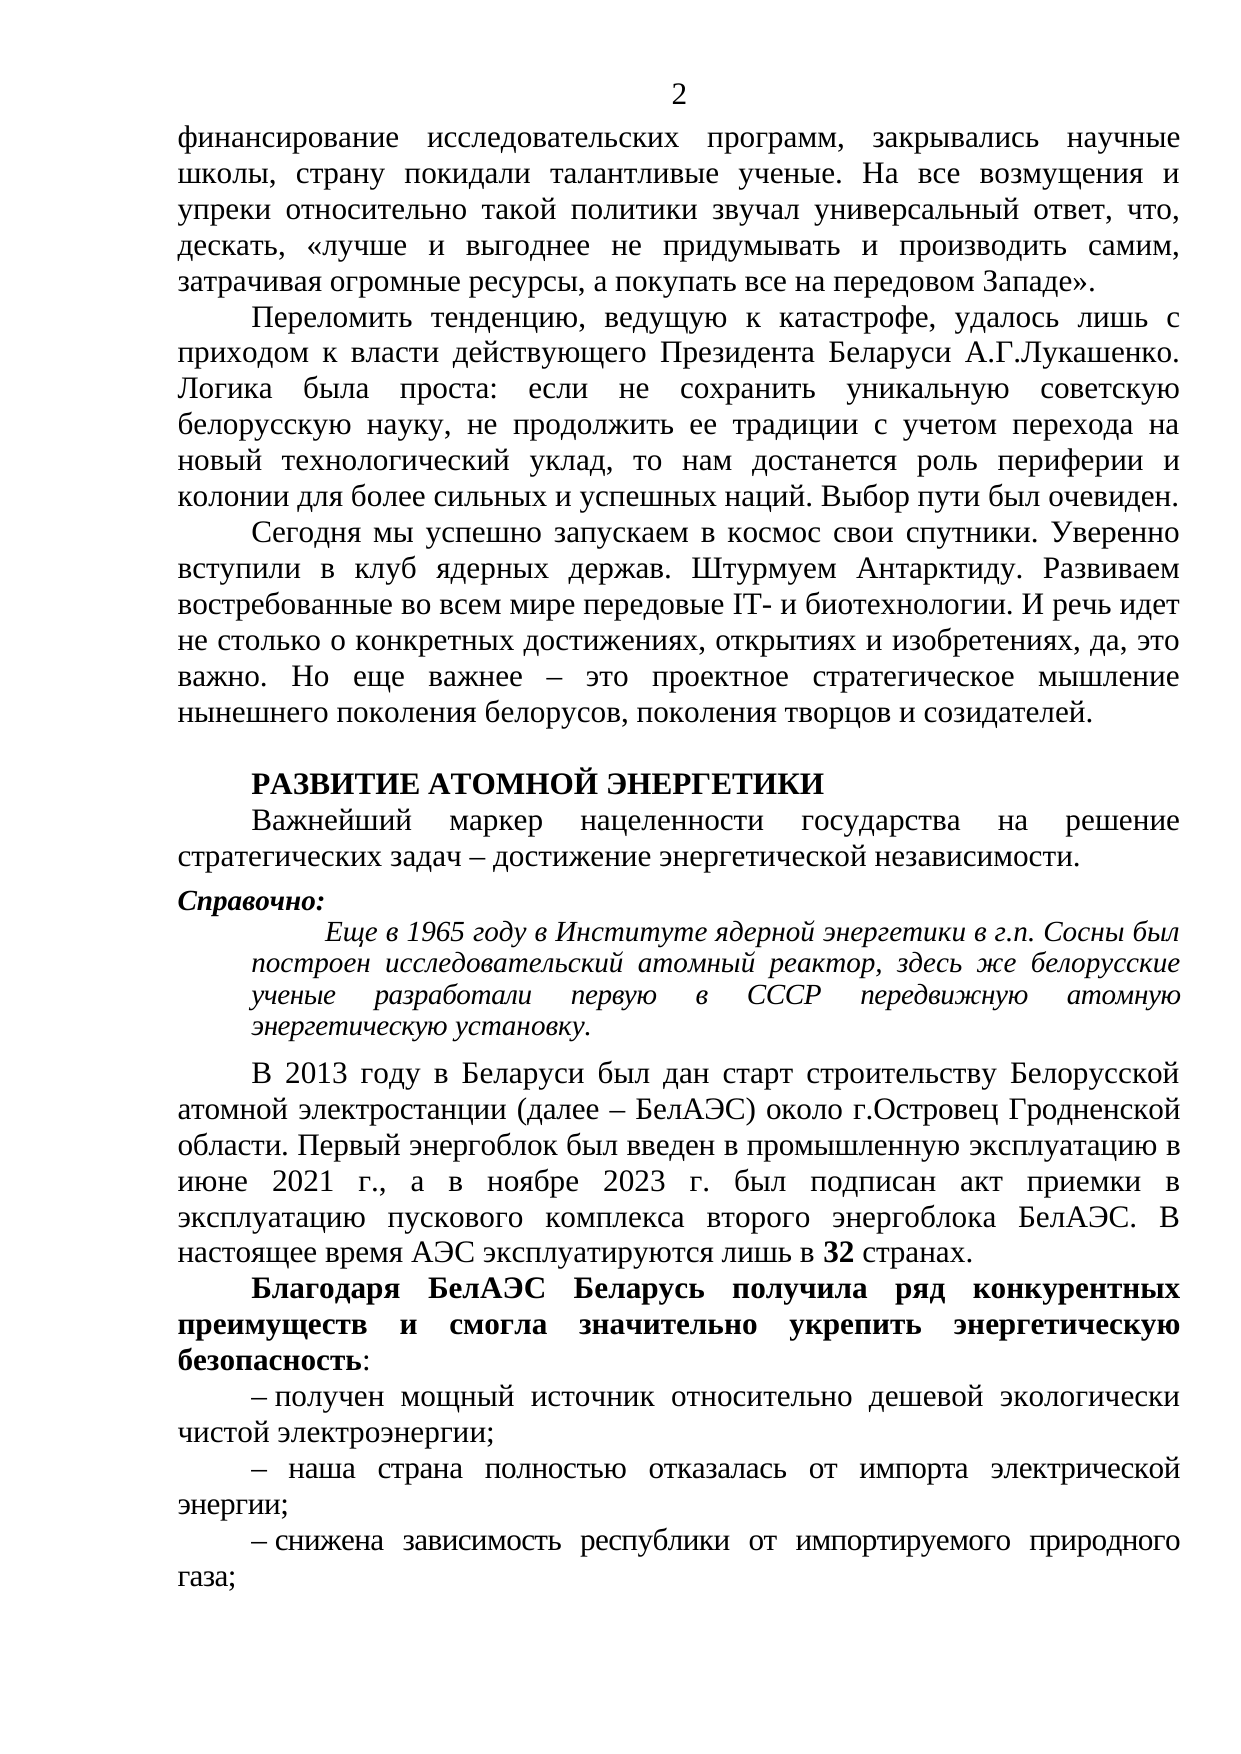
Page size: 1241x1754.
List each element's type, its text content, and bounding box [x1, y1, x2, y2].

text Справочно: [177, 885, 1181, 917]
text Переломить тенденцию, ведущую к катастрофе, удалось лишь с приходом к власти действующего Президента Беларуси А.Г.Лукашенко. Логика была проста: если не сохранить уникальную советскую белорусскую науку, не продолжить ее традиции с учетом перехода на новый технологический уклад, то нам достанется роль периферии и колонии для более сильных и успешных наций. Выбор пути был очевиден. [177, 298, 1181, 513]
text Еще в 1965 году в Институте ядерной энергетики в г.п. Сосны был построен исследовательский атомный реактор, здесь же белорусские ученые разработали первую в СССР передвижную атомную энергетическую установку. [251, 917, 1181, 1042]
text В 2013 году в Беларуси был дан старт строительству Белорусской атомной электростанции (далее – БелАЭС) около г.Островец Гродненской области. Первый энергоблок был введен в промышленную эксплуатацию в июне 2021 г., а в ноябре 2023 г. был подписан акт приемки в эксплуатацию пускового комплекса второго энергоблока БелАЭС. В настоящее время АЭС эксплуатируются лишь в 32 странах. [177, 1054, 1181, 1270]
text Благодаря БелАЭС Беларусь получила ряд конкурентных преимуществ и смогла значительно укрепить энергетическую безопасность: [177, 1270, 1181, 1377]
text РАЗВИТИЕ АТОМНОЙ ЭНЕРГЕТИКИ [177, 765, 1181, 801]
text Сегодня мы успешно запускаем в космос свои спутники. Уверенно вступили в клуб ядерных держав. Штурмуем Антарктиду. Развиваем востребованные во всем мире передовые IT- и биотехнологии. И речь идет не столько о конкретных достижениях, открытиях и изобретениях, да, это важно. Но еще важнее – это проектное стратегическое мышление нынешнего поколения белорусов, поколения творцов и созидателей. [177, 513, 1181, 729]
text – получен мощный источник относительно дешевой экологически чистой электроэнергии; [177, 1377, 1181, 1449]
text Важнейший маркер нацеленности государства на решение стратегических задач – достижение энергетической независимости. [177, 801, 1181, 873]
text – снижена зависимость республики от импортируемого природного газа; [177, 1521, 1181, 1593]
text – наша страна полностью отказалась от импорта электрической энергии; [177, 1449, 1181, 1521]
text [177, 118, 1181, 298]
